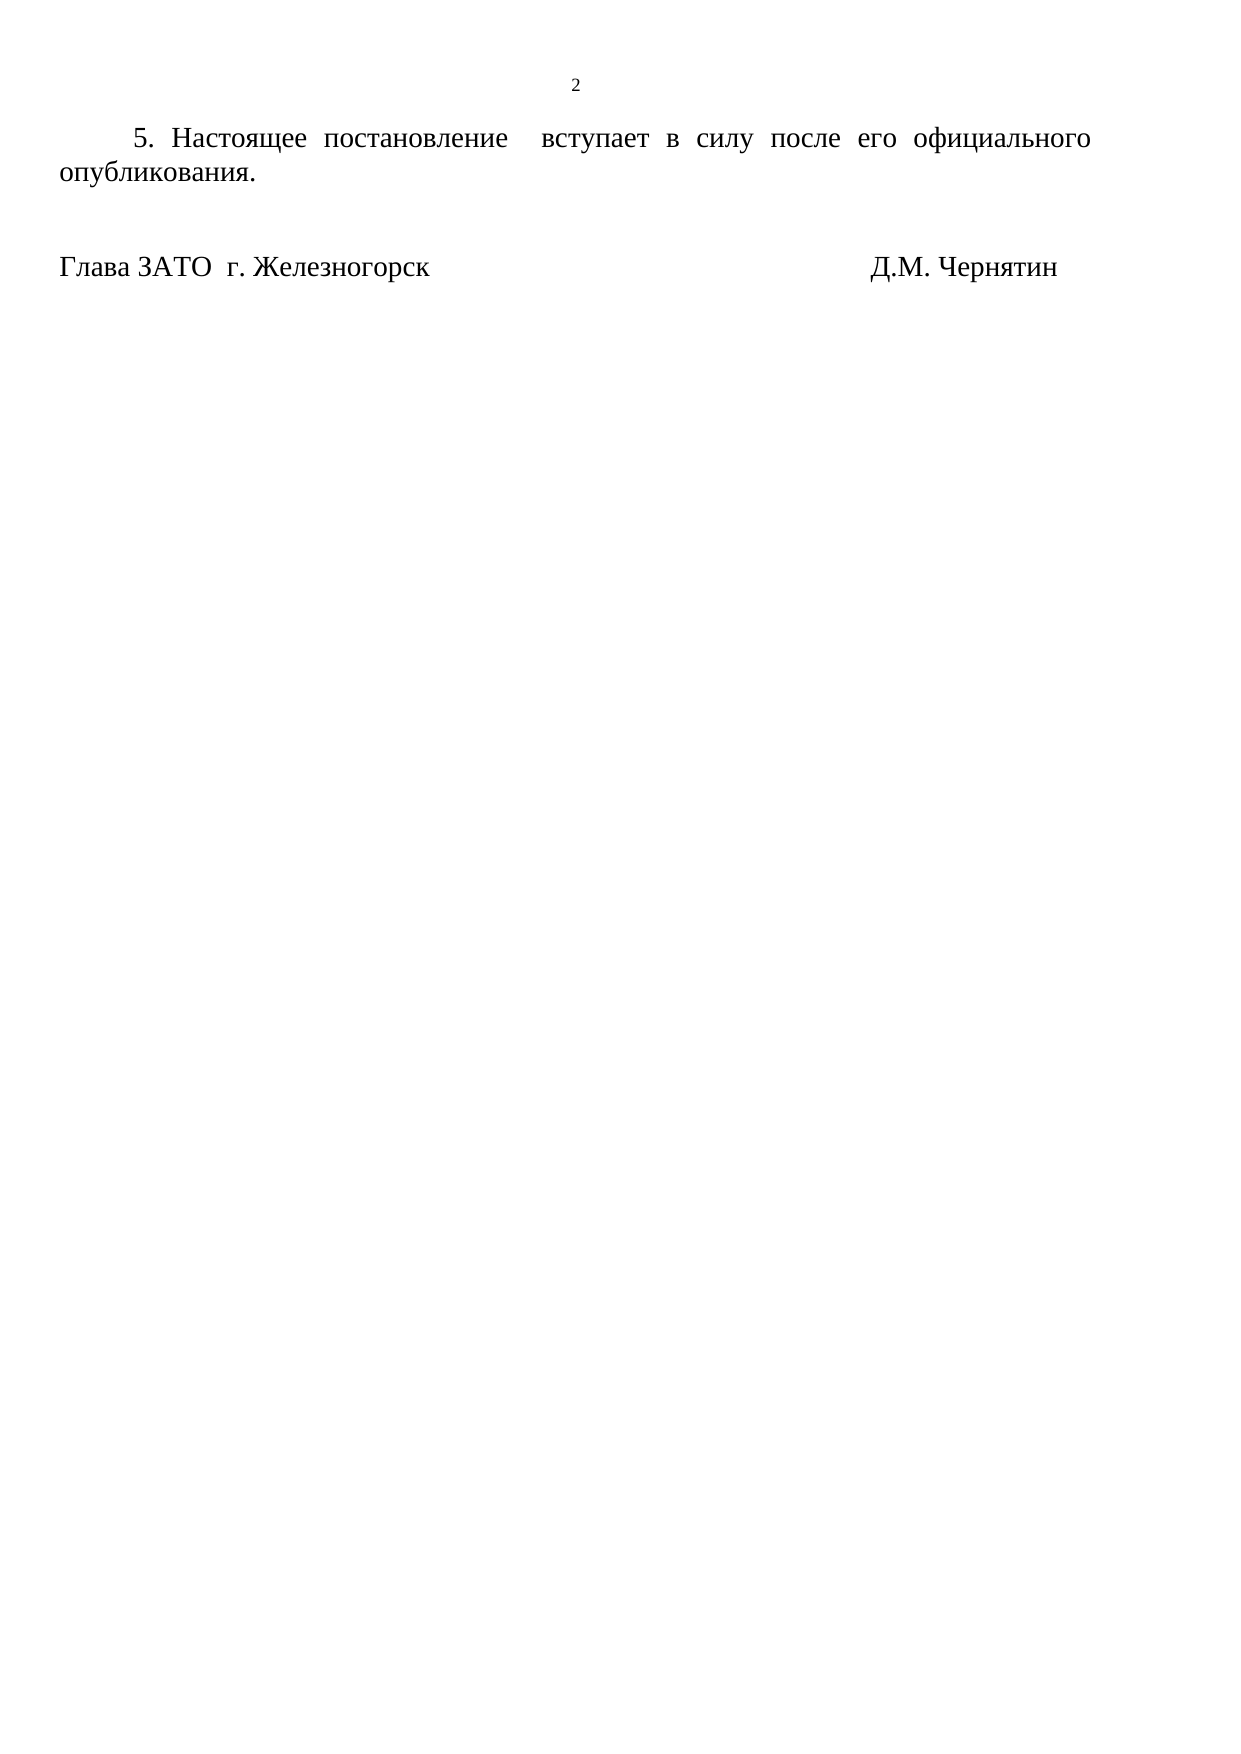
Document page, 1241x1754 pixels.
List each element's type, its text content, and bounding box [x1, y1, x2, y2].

text Глава ЗАТО г. Железногорск Д.М. Чернятин [59, 249, 1092, 283]
title 5. Настоящее постановление вступает в силу после его официального опубликования. [59, 120, 1092, 187]
